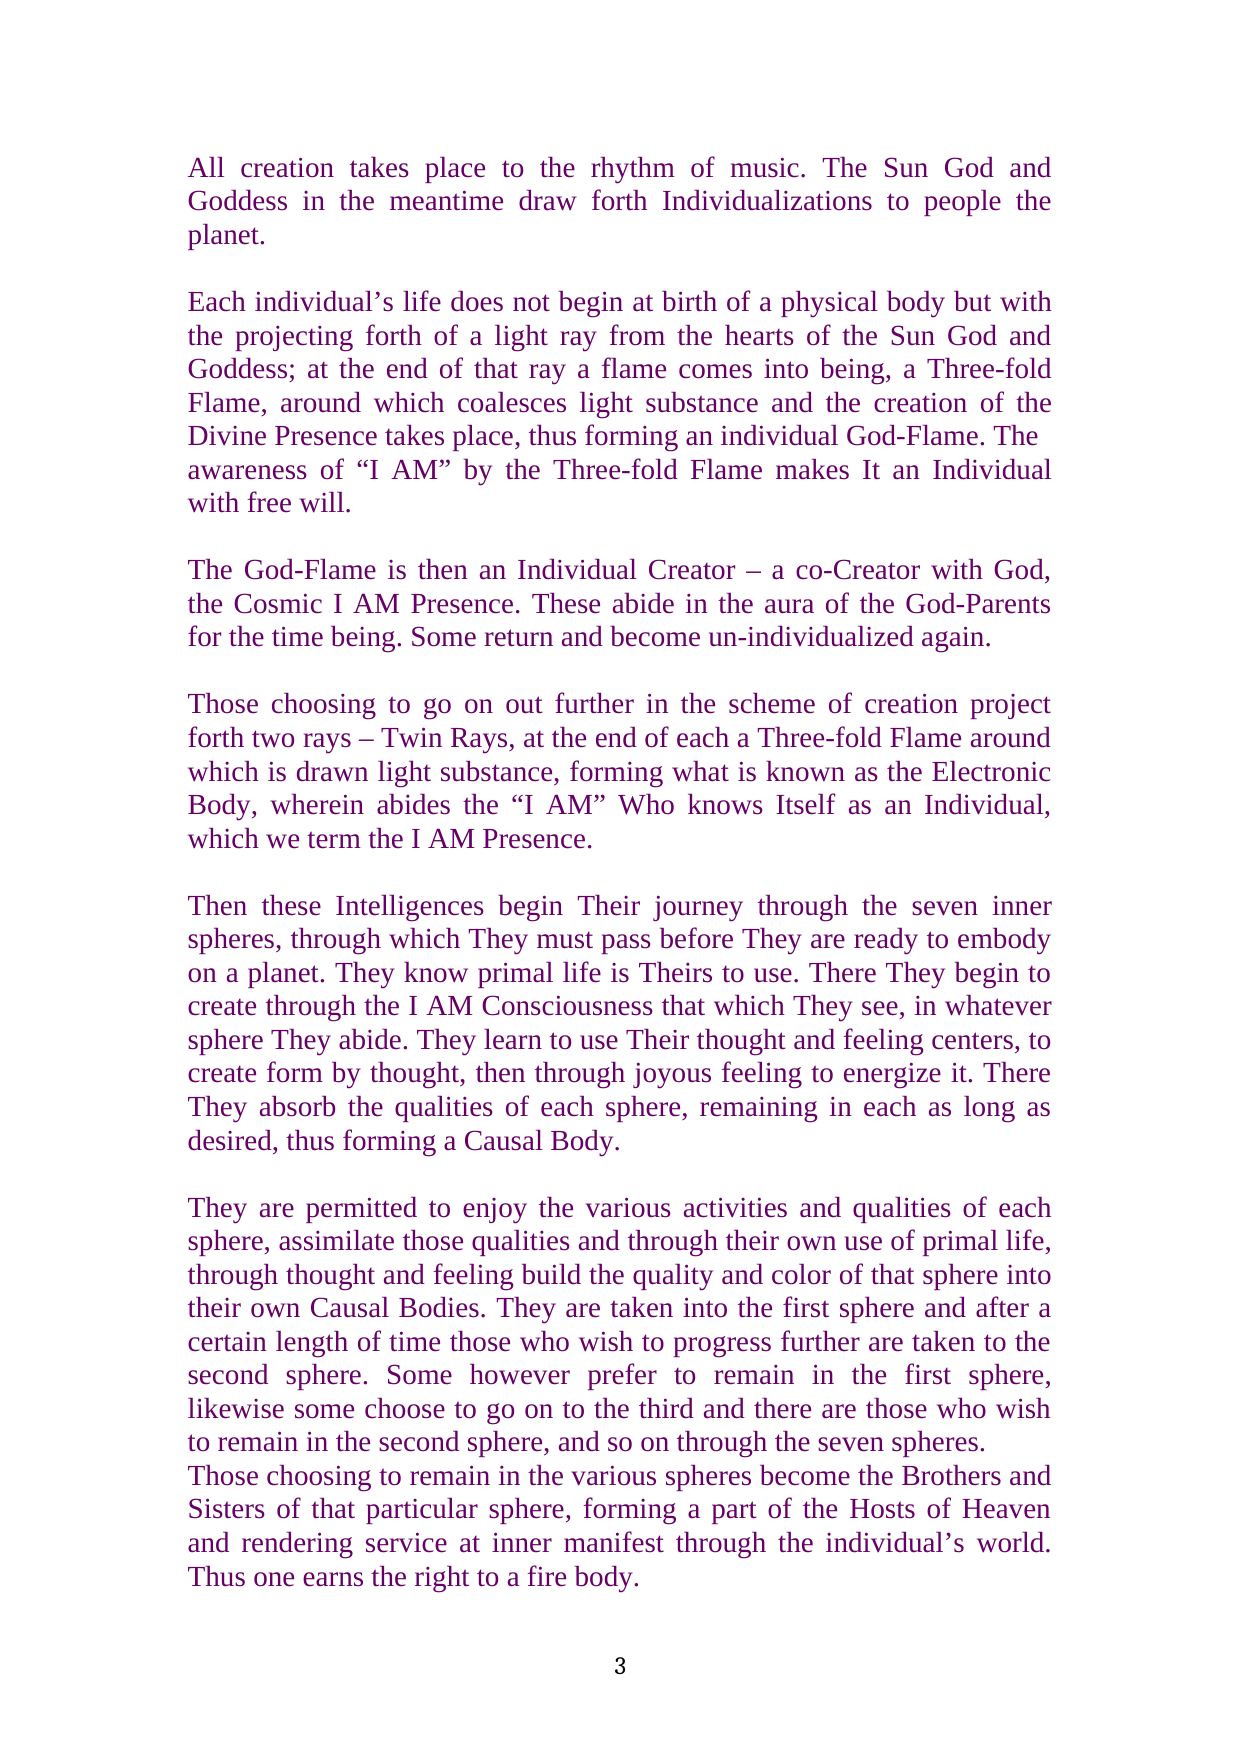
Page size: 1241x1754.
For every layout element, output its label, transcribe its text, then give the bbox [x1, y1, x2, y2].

text They are permitted to enjoy the various activities and qualities of each sphere, assimilate those qualities and through their own use of primal life, through thought and feeling build the quality and color of that sphere into their own Causal Bodies. They are taken into the first sphere and after a certain length of time those who wish to progress further are taken to the second sphere. Some however prefer to remain in the first sphere, likewise some choose to go on to the third and there are those who wish to remain in the second sphere, and so on through the seven spheres. [187, 1190, 1053, 1458]
text The God-Flame is then an Individual Creator – a co-Creator with God, the Cosmic I AM Presence. These abide in the aura of the God-Parents for the time being. Some return and become un-individualized again. [187, 552, 1053, 653]
text Those choosing to go on out further in the scheme of creation project forth two rays – Twin Rays, at the end of each a Three-fold Flame around which is drawn light substance, forming what is known as the Electronic Body, wherein abides the “I AM” Who knows Itself as an Individual, which we term the I AM Presence. [187, 687, 1053, 854]
text Those choosing to remain in the various spheres become the Brothers and Sisters of that particular sphere, forming a part of the Hosts of Heaven and rendering service at inner manifest through the individual’s world. Thus one earns the right to a fire body. [187, 1458, 1053, 1592]
text awareness of “I AM” by the Three-fold Flame makes It an Individual with free will. [187, 452, 1053, 519]
text Then these Intelligences begin Their journey through the seven inner spheres, through which They must pass before They are ready to embody on a planet. They know primal life is Theirs to use. There They begin to create through the I AM Consciousness that which They see, in whatever sphere They abide. They learn to use Their thought and feeling centers, to create form by thought, then through joyous feeling to energize it. There They absorb the qualities of each sphere, remaining in each as long as desired, thus forming a Causal Body. [187, 888, 1053, 1156]
text All creation takes place to the rhythm of music. The Sun God and Goddess in the meantime draw forth Individualizations to people the planet. [187, 150, 1053, 251]
text Each individual’s life does not begin at birth of a physical body but with the projecting forth of a light ray from the hearts of the Sun God and Goddess; at the end of that ray a flame comes into being, a Three-fold Flame, around which coalesces light substance and the creation of the Divine Presence takes place, thus forming an individual God-Flame. The [187, 284, 1053, 452]
